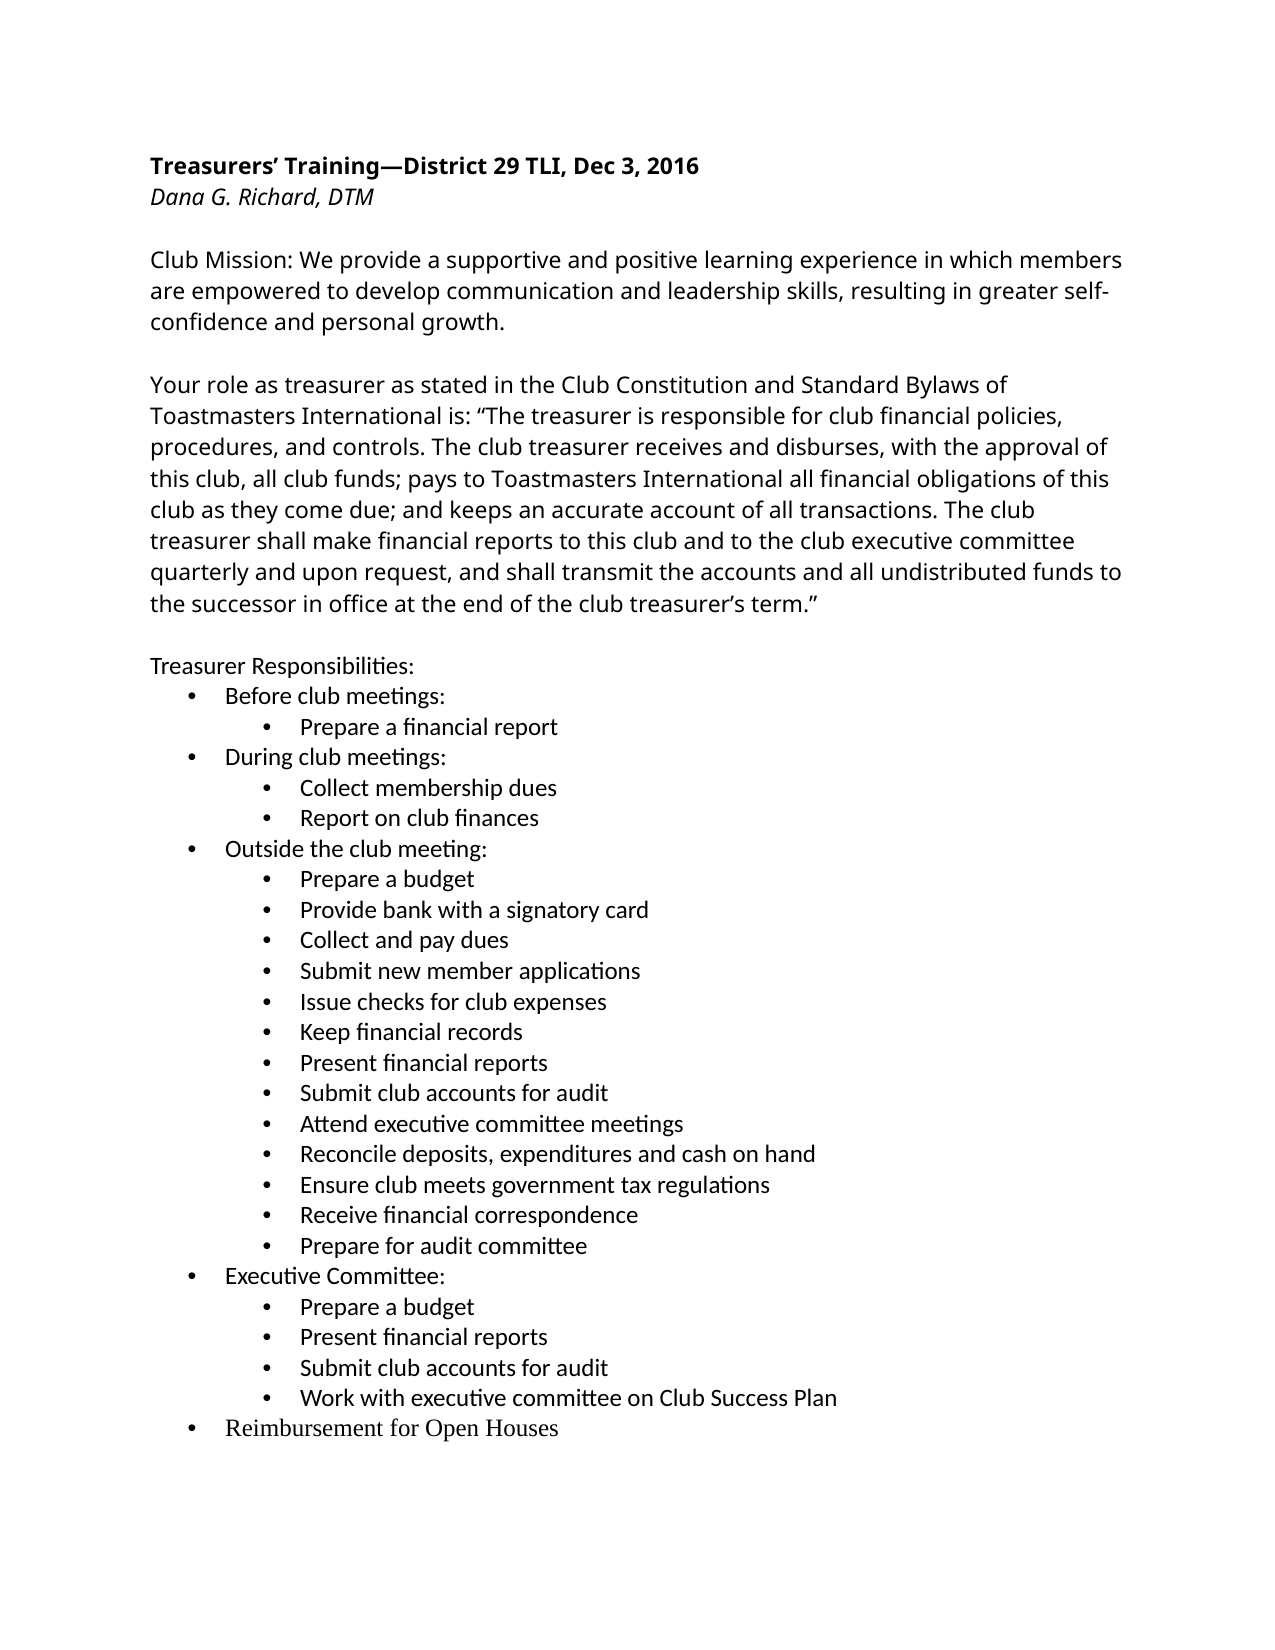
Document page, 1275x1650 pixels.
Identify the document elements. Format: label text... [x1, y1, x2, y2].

list Reconcile deposits, expenditures and cash on hand [262, 1138, 1125, 1169]
list Executive Committee: [187, 1260, 1125, 1291]
list Outside the club meeting: [187, 833, 1125, 864]
list Provide bank with a signatory card [262, 894, 1125, 925]
list Attend executive committee meetings [262, 1108, 1125, 1138]
list Present financial reports [262, 1321, 1125, 1352]
list Prepare a financial report [262, 711, 1125, 742]
list Before club meetings: [187, 681, 1125, 711]
list Report on club finances [262, 803, 1125, 833]
text Treasurers’ Training—District 29 TLI, Dec 3, 2016 [150, 150, 1125, 181]
list Receive financial correspondence [262, 1199, 1125, 1230]
list Ensure club meets government tax regulations [262, 1169, 1125, 1199]
text Your role as treasurer as stated in the Club Constitution and Standard Bylaws of Toastmasters International is: “The treasurer is responsible for club financial policies, procedures, and controls. The club treasurer receives and disburses, with the approval of this club, all club funds; pays to Toastmasters International all financial obligations of this club as they come due; and keeps an accurate account of all transactions. The club treasurer shall make financial reports to this club and to the club executive committee quarterly and upon request, and shall transmit the accounts and all undistributed funds to the successor in office at the end of the club treasurer’s term.” [150, 369, 1125, 619]
list Prepare for audit committee [262, 1230, 1125, 1260]
list Submit new member applications [262, 955, 1125, 986]
text Club Mission: We provide a supportive and positive learning experience in which members are empowered to develop communication and leadership skills, resulting in greater self-confidence and personal growth. [150, 244, 1125, 337]
list Collect membership dues [262, 772, 1125, 803]
list Prepare a budget [262, 864, 1125, 894]
list Submit club accounts for audit [262, 1352, 1125, 1382]
list Reimbursement for Open Houses [187, 1413, 1125, 1442]
list Present financial reports [262, 1047, 1125, 1077]
list Prepare a budget [262, 1291, 1125, 1321]
list Submit club accounts for audit [262, 1077, 1125, 1108]
list Collect and pay dues [262, 925, 1125, 955]
list Issue checks for club expenses [262, 986, 1125, 1016]
list Keep financial records [262, 1016, 1125, 1047]
text Dana G. Richard, DTM [150, 181, 1125, 212]
text Treasurer Responsibilities: [150, 650, 1125, 681]
list Work with executive committee on Club Success Plan [262, 1382, 1125, 1413]
list During club meetings: [187, 742, 1125, 772]
